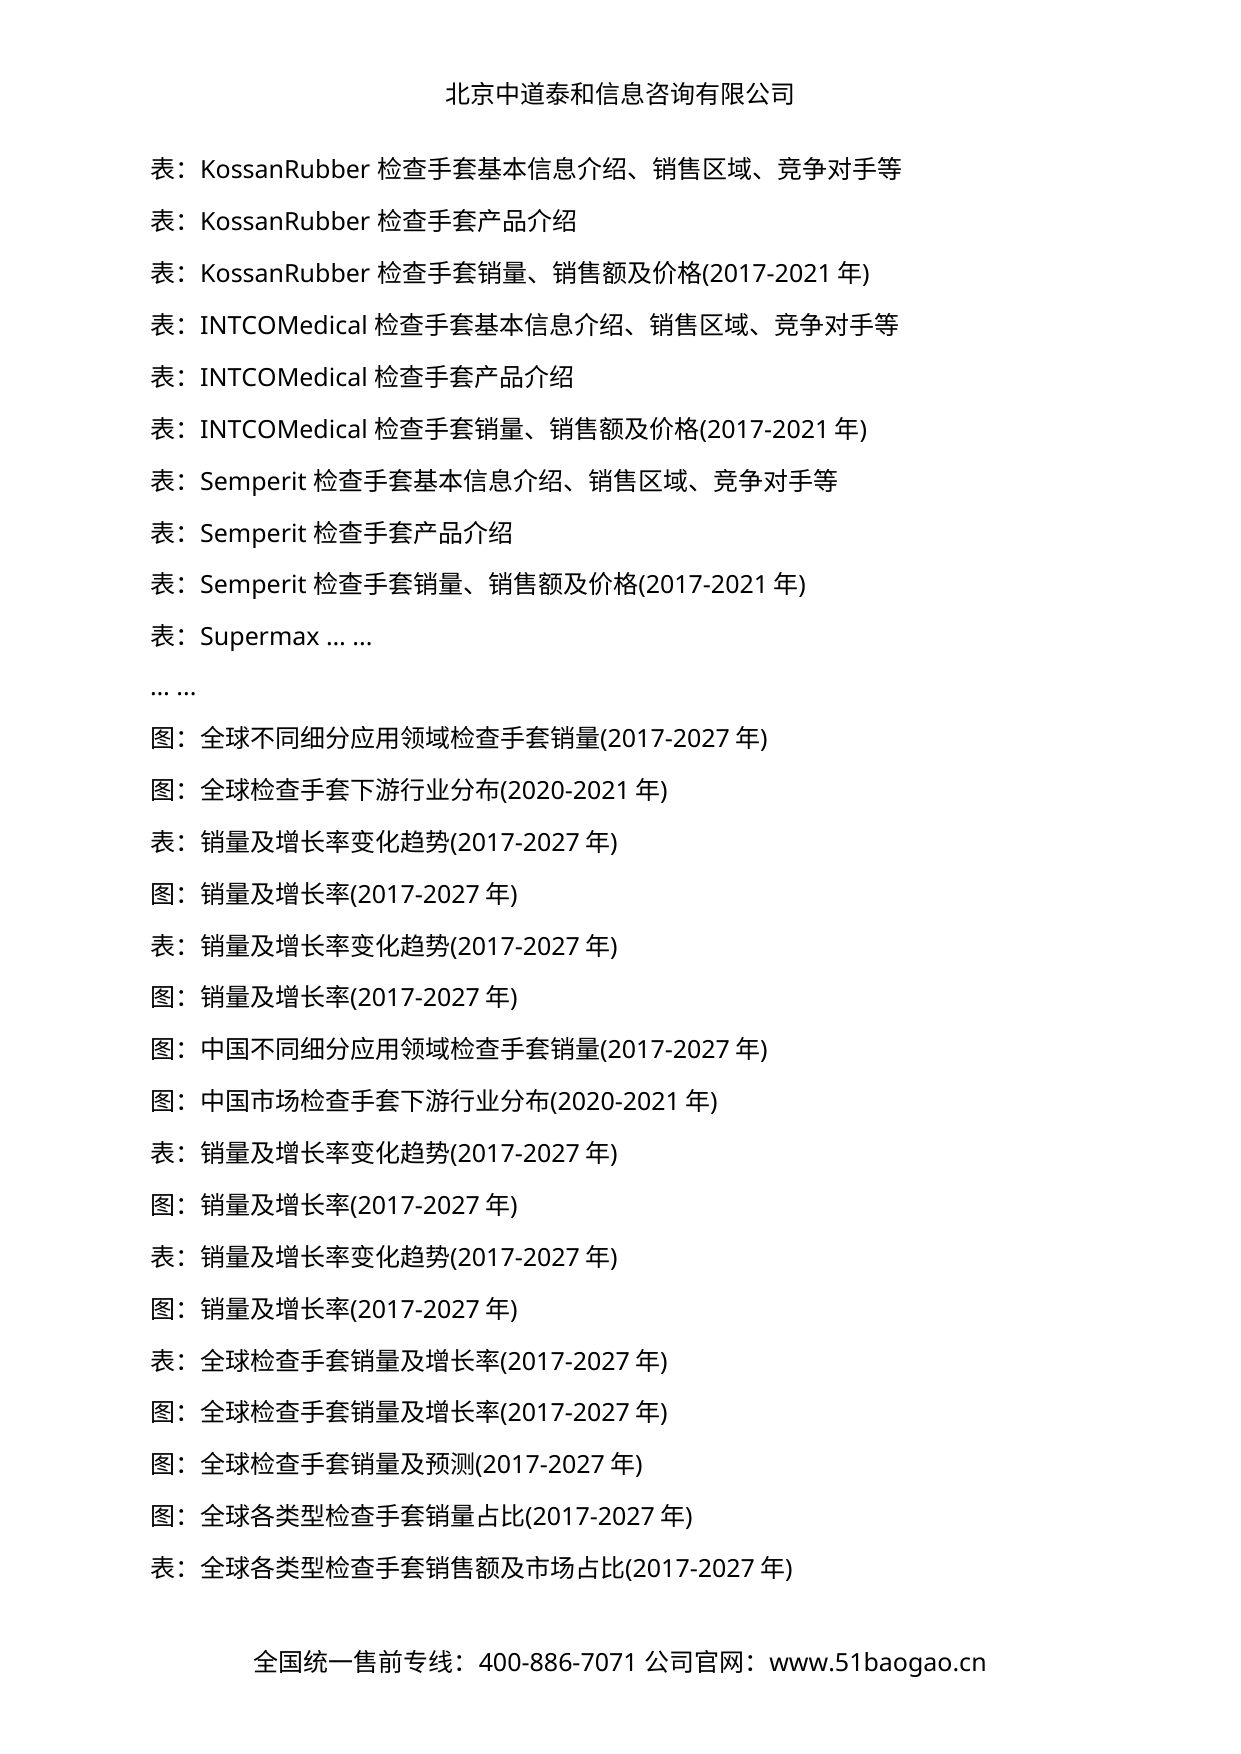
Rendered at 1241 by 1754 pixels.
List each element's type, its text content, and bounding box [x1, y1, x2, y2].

text 表：KossanRubber 检查手套产品介绍 [150, 202, 1090, 238]
text 图：全球检查手套销量及预测(2017-2027年) [150, 1445, 1090, 1481]
text 图：销量及增长率(2017-2027年) [150, 978, 1090, 1014]
text 图：销量及增长率(2017-2027年) [150, 874, 1090, 910]
text 表：INTCOMedical 检查手套基本信息介绍、销售区域、竞争对手等 [150, 306, 1090, 342]
text 表：销量及增长率变化趋势(2017-2027年) [150, 926, 1090, 962]
text 表：INTCOMedical 检查手套销量、销售额及价格(2017-2021年) [150, 409, 1090, 446]
text 表：销量及增长率变化趋势(2017-2027年) [150, 1133, 1090, 1170]
text 表：INTCOMedical 检查手套产品介绍 [150, 357, 1090, 394]
text 图：全球各类型检查手套销量占比(2017-2027年) [150, 1497, 1090, 1533]
text 图：中国不同细分应用领域检查手套销量(2017-2027年) [150, 1030, 1090, 1066]
text 表：全球各类型检查手套销售额及市场占比(2017-2027年) [150, 1548, 1090, 1585]
text 图：销量及增长率(2017-2027年) [150, 1289, 1090, 1325]
text 图：销量及增长率(2017-2027年) [150, 1185, 1090, 1222]
text 图：全球检查手套销量及增长率(2017-2027年) [150, 1393, 1090, 1429]
text … ... [150, 669, 1090, 703]
text 图：中国市场检查手套下游行业分布(2020-2021年) [150, 1082, 1090, 1118]
text 表：Supermax … ... [150, 617, 1090, 653]
text 表：KossanRubber 检查手套基本信息介绍、销售区域、竞争对手等 [150, 150, 1090, 186]
text 图：全球不同细分应用领域检查手套销量(2017-2027年) [150, 718, 1090, 755]
text 表：KossanRubber 检查手套销量、销售额及价格(2017-2021年) [150, 254, 1090, 290]
text 表：Semperit 检查手套基本信息介绍、销售区域、竞争对手等 [150, 461, 1090, 497]
text 图：全球检查手套下游行业分布(2020-2021年) [150, 770, 1090, 807]
text 表：Semperit 检查手套产品介绍 [150, 513, 1090, 549]
text 表：销量及增长率变化趋势(2017-2027年) [150, 822, 1090, 858]
text 表：销量及增长率变化趋势(2017-2027年) [150, 1237, 1090, 1273]
text 表：Semperit 检查手套销量、销售额及价格(2017-2021年) [150, 565, 1090, 601]
text 表：全球检查手套销量及增长率(2017-2027年) [150, 1341, 1090, 1377]
